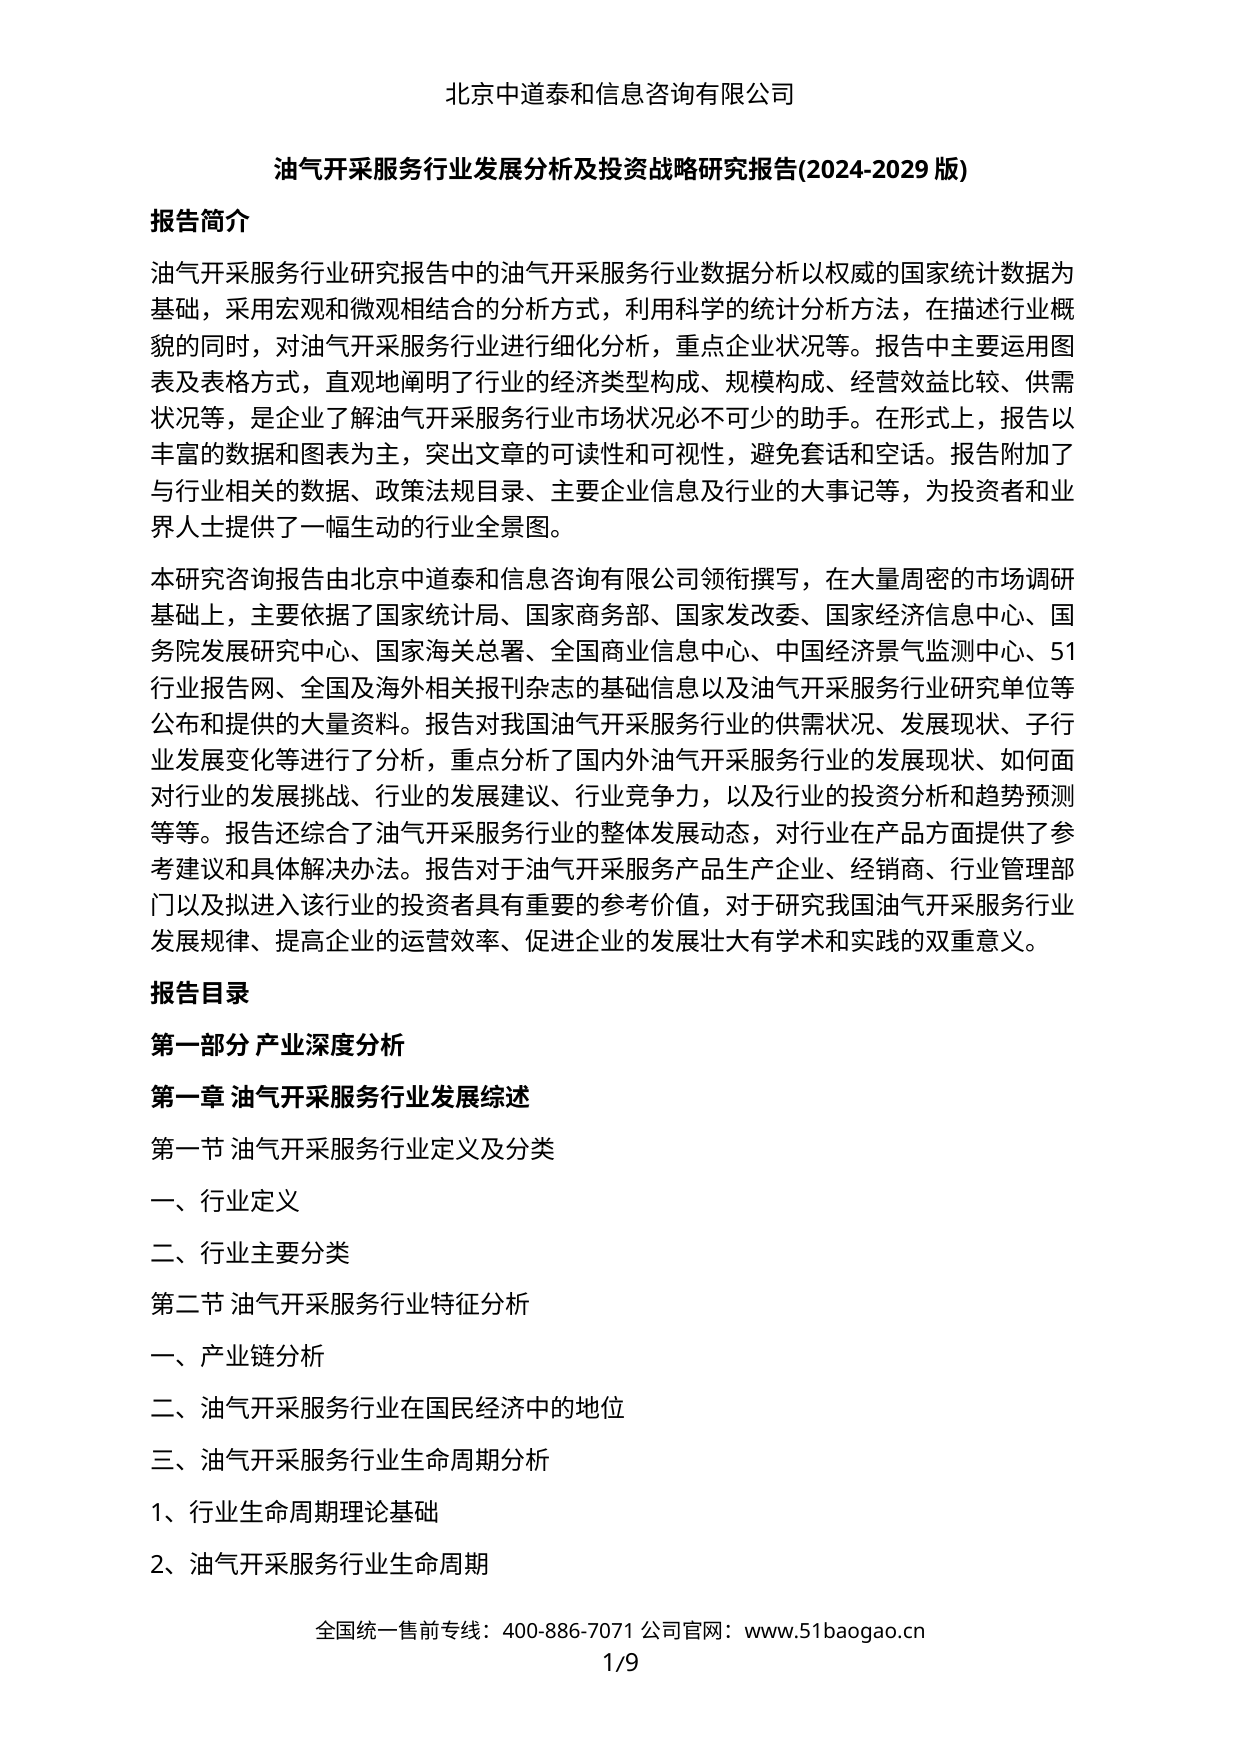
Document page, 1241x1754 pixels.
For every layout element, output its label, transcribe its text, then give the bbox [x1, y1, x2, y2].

text 二、行业主要分类 [150, 1233, 1090, 1269]
text 一、产业链分析 [150, 1337, 1090, 1373]
text 报告目录 [150, 974, 1090, 1010]
text 第一部分 产业深度分析 [150, 1026, 1090, 1062]
text 报告简介 [150, 202, 1090, 238]
text 第二节 油气开采服务行业特征分析 [150, 1285, 1090, 1321]
text 三、油气开采服务行业生命周期分析 [150, 1441, 1090, 1477]
text 一、行业定义 [150, 1181, 1090, 1217]
text 1、行业生命周期理论基础 [150, 1492, 1090, 1529]
text 油气开采服务行业研究报告中的油气开采服务行业数据分析以权威的国家统计数据为基础，采用宏观和微观相结合的分析方式，利用科学的统计分析方法，在描述行业概貌的同时，对油气开采服务行业进行细化分析，重点企业状况等。报告中主要运用图表及表格方式，直观地阐明了行业的经济类型构成、规模构成、经营效益比较、供需状况等，是企业了解油气开采服务行业市场状况必不可少的助手。在形式上，报告以丰富的数据和图表为主，突出文章的可读性和可视性，避免套话和空话。报告附加了与行业相关的数据、政策法规目录、主要企业信息及行业的大事记等，为投资者和业界人士提供了一幅生动的行业全景图。 [150, 254, 1090, 544]
text 第一章 油气开采服务行业发展综述 [150, 1077, 1090, 1114]
text 第一节 油气开采服务行业定义及分类 [150, 1129, 1090, 1166]
text 二、油气开采服务行业在国民经济中的地位 [150, 1389, 1090, 1425]
text 本研究咨询报告由北京中道泰和信息咨询有限公司领衔撰写，在大量周密的市场调研基础上，主要依据了国家统计局、国家商务部、国家发改委、国家经济信息中心、国务院发展研究中心、国家海关总署、全国商业信息中心、中国经济景气监测中心、51行业报告网、全国及海外相关报刊杂志的基础信息以及油气开采服务行业研究单位等公布和提供的大量资料。报告对我国油气开采服务行业的供需状况、发展现状、子行业发展变化等进行了分析，重点分析了国内外油气开采服务行业的发展现状、如何面对行业的发展挑战、行业的发展建议、行业竞争力，以及行业的投资分析和趋势预测等等。报告还综合了油气开采服务行业的整体发展动态，对行业在产品方面提供了参考建议和具体解决办法。报告对于油气开采服务产品生产企业、经销商、行业管理部门以及拟进入该行业的投资者具有重要的参考价值，对于研究我国油气开采服务行业发展规律、提高企业的运营效率、促进企业的发展壮大有学术和实践的双重意义。 [150, 559, 1090, 958]
text 油气开采服务行业发展分析及投资战略研究报告(2024-2029版) [150, 150, 1090, 186]
text 2、油气开采服务行业生命周期 [150, 1544, 1090, 1581]
